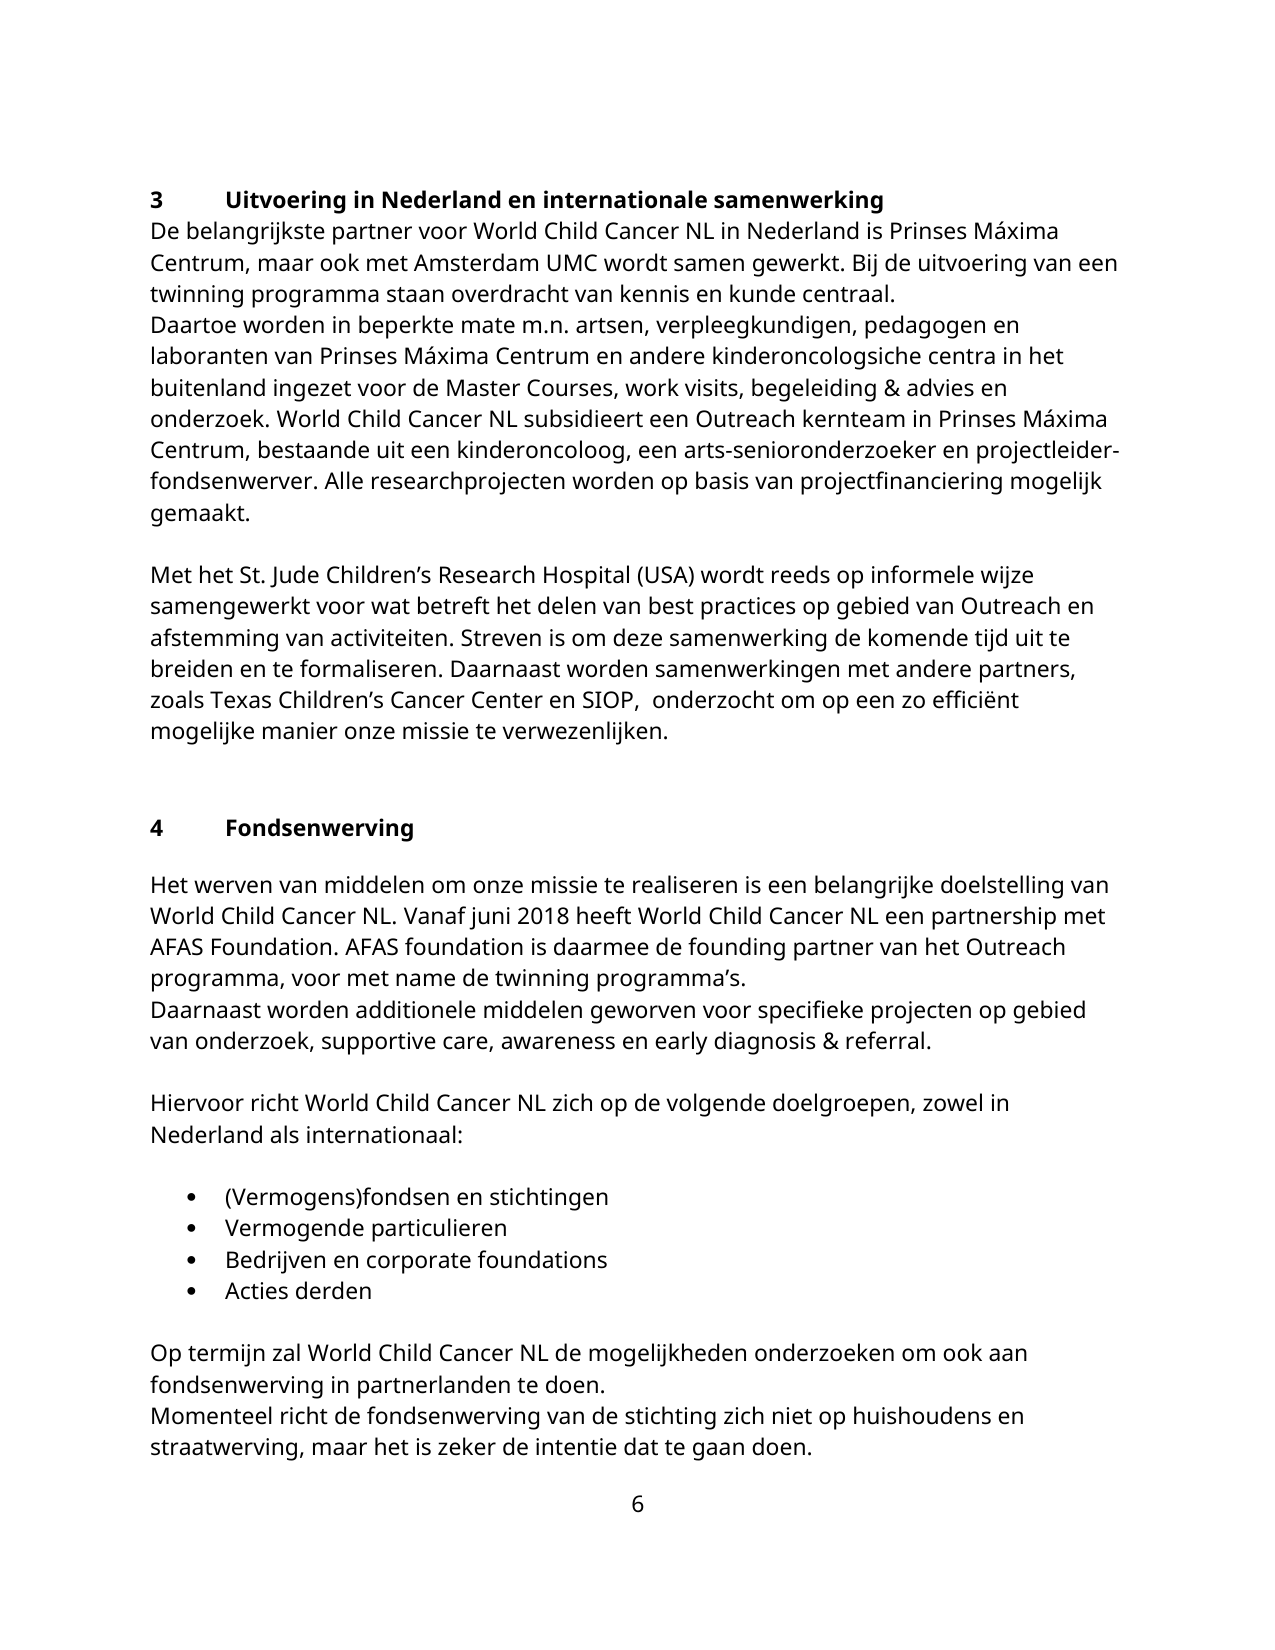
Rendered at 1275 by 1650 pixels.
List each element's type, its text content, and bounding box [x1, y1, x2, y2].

text Hiervoor richt World Child Cancer NL zich op de volgende doelgroepen, zowel in Nederland als internationaal: [150, 1087, 1125, 1150]
text Daarnaast worden additionele middelen geworven voor specifieke projecten op gebied van onderzoek, supportive care, awareness en early diagnosis & referral. [150, 994, 1125, 1056]
list Acties derden [187, 1275, 1125, 1306]
text Momenteel richt de fondsenwerving van de stichting zich niet op huishoudens en straatwerving, maar het is zeker de intentie dat te gaan doen. [150, 1400, 1125, 1462]
text Het werven van middelen om onze missie te realiseren is een belangrijke doelstelling van World Child Cancer NL. Vanaf juni 2018 heeft World Child Cancer NL een partnership met AFAS Foundation. AFAS foundation is daarmee de founding partner van het Outreach programma, voor met name de twinning programma’s. [150, 869, 1125, 994]
list (Vermogens)fondsen en stichtingen [187, 1181, 1125, 1212]
list Vermogende particulieren [187, 1212, 1125, 1244]
text 3 Uitvoering in Nederland en internationale samenwerking [150, 184, 1125, 215]
text De belangrijkste partner voor World Child Cancer NL in Nederland is Prinses Máxima Centrum, maar ook met Amsterdam UMC wordt samen gewerkt. Bij de uitvoering van een twinning programma staan overdracht van kennis en kunde centraal. [150, 215, 1125, 309]
text 4 Fondsenwerving [150, 812, 1125, 843]
text Daartoe worden in beperkte mate m.n. artsen, verpleegkundigen, pedagogen en laboranten van Prinses Máxima Centrum en andere kinderoncologsiche centra in het buitenland ingezet voor de Master Courses, work visits, begeleiding & advies en onderzoek. World Child Cancer NL subsidieert een Outreach kernteam in Prinses Máxima Centrum, bestaande uit een kinderoncoloog, een arts-senioronderzoeker en projectleider-fondsenwerver. Alle researchprojecten worden op basis van projectfinanciering mogelijk gemaakt. [150, 309, 1125, 528]
text Met het St. Jude Children’s Research Hospital (USA) wordt reeds op informele wijze samengewerkt voor wat betreft het delen van best practices op gebied van Outreach en afstemming van activiteiten. Streven is om deze samenwerking de komende tijd uit te breiden en te formaliseren. Daarnaast worden samenwerkingen met andere partners, zoals Texas Children’s Cancer Center en SIOP, onderzocht om op een zo efficiënt mogelijke manier onze missie te verwezenlijken. [150, 559, 1125, 747]
list Bedrijven en corporate foundations [187, 1244, 1125, 1275]
text Op termijn zal World Child Cancer NL de mogelijkheden onderzoeken om ook aan fondsenwerving in partnerlanden te doen. [150, 1337, 1125, 1400]
